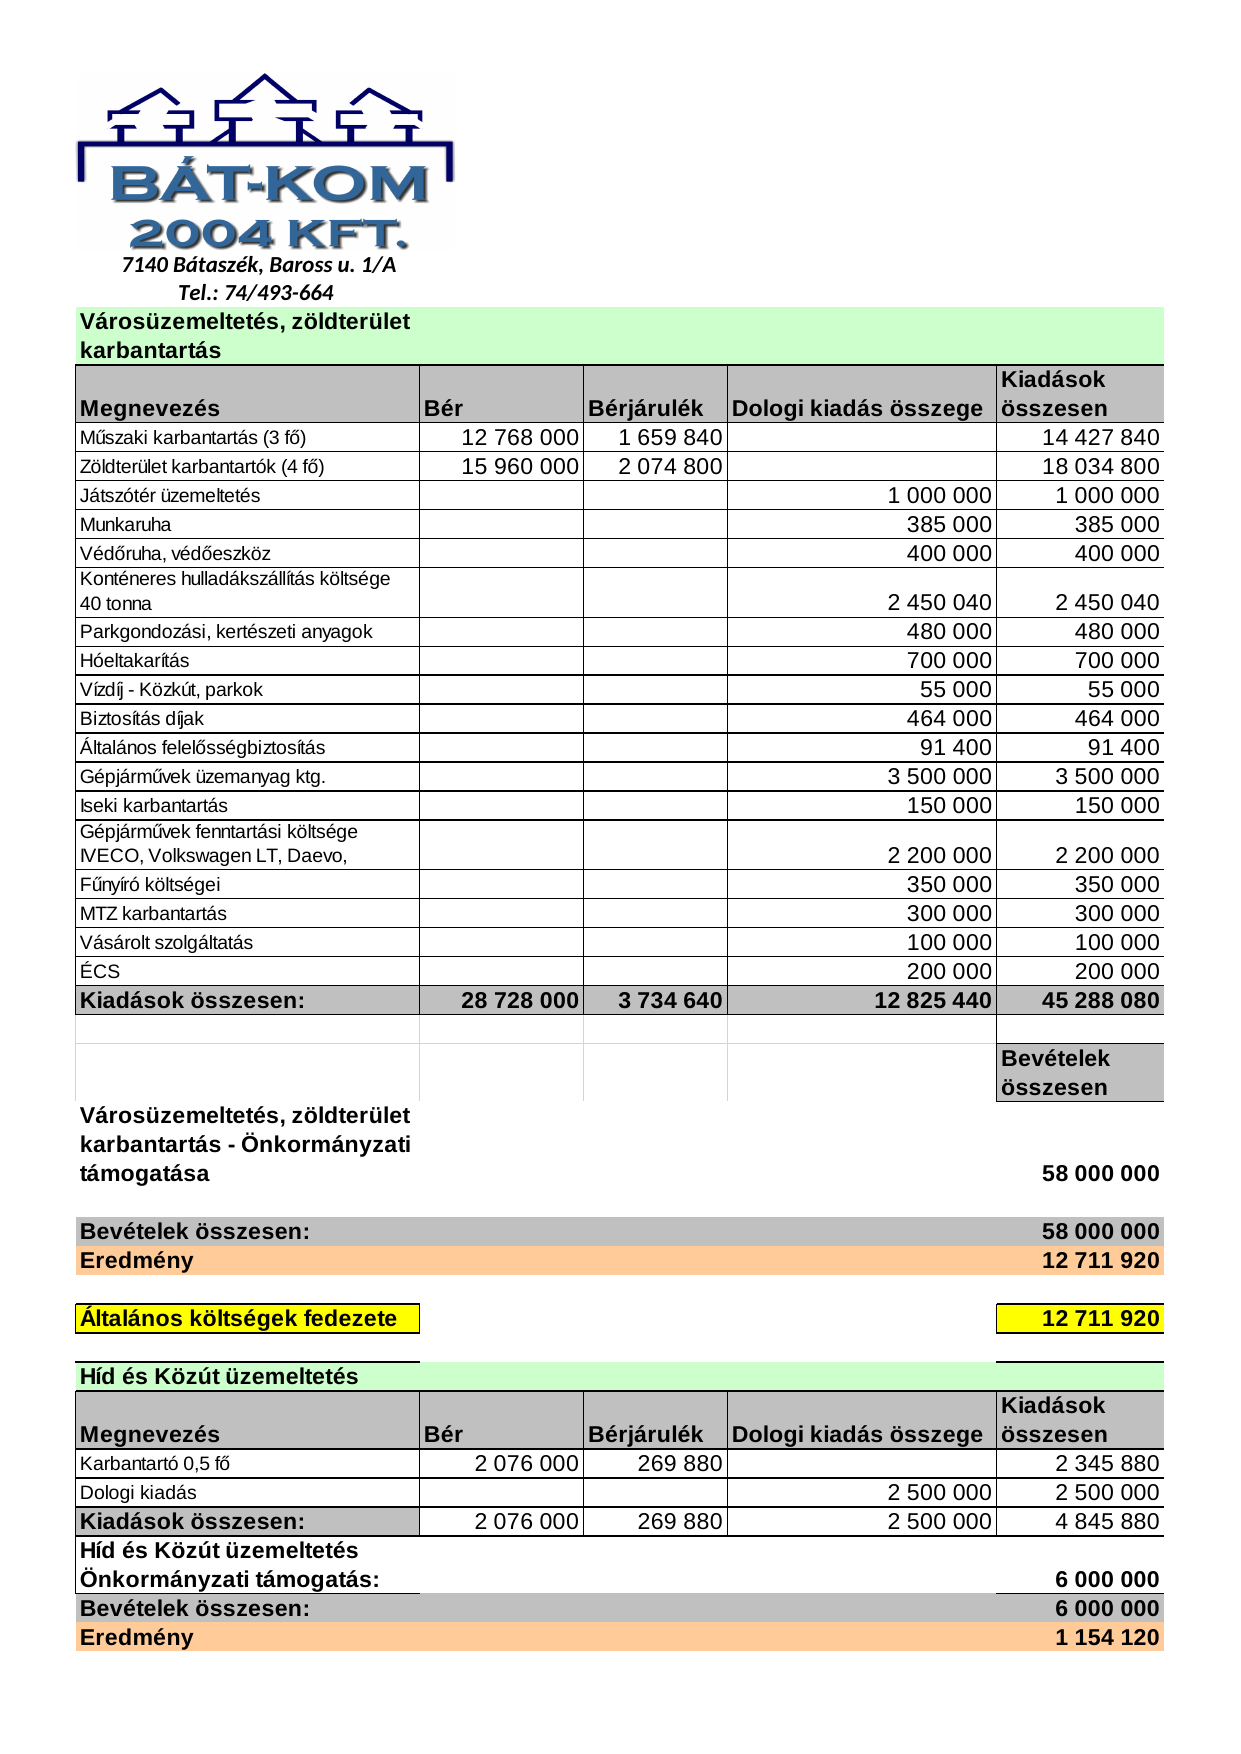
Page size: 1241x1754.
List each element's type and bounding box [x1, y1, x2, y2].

picture [75, 73, 456, 251]
